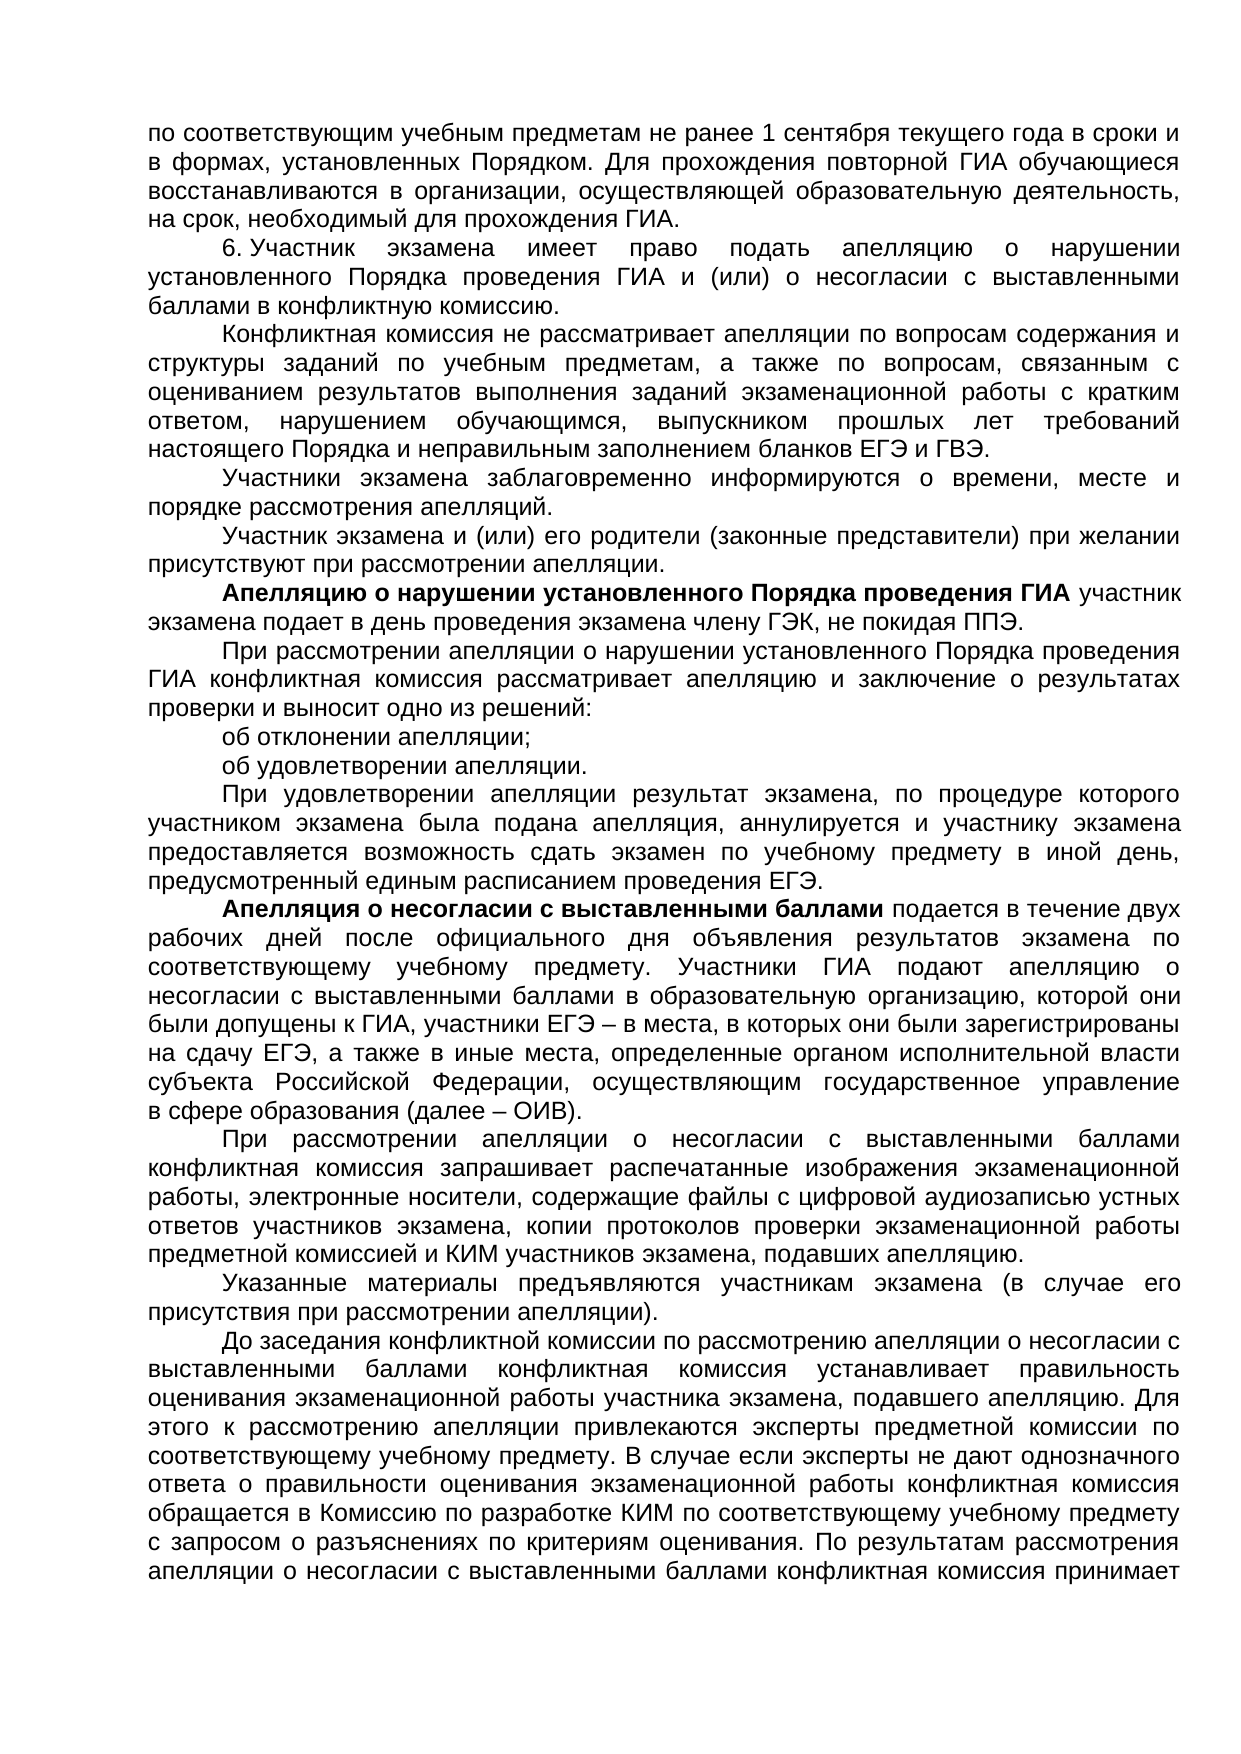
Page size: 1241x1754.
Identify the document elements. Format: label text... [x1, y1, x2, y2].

text При рассмотрении апелляции о нарушении установленного Порядка проведения ГИА конфликтная комиссия рассматривает апелляцию и заключение о результатах проверки и выносит одно из решений: [148, 636, 1181, 722]
text 6. Участник экзамена имеет право подать апелляцию о нарушении установленного Порядка проведения ГИА и (или) о несогласии с выставленными баллами в конфликтную комиссию. [148, 233, 1181, 319]
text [148, 118, 1181, 233]
text Участник экзамена и (или) его родители (законные представители) при желании присутствуют при рассмотрении апелляции. [148, 521, 1181, 578]
text Конфликтная комиссия не рассматривает апелляции по вопросам содержания и структуры заданий по учебным предметам, а также по вопросам, связанным с оцениванием результатов выполнения заданий экзаменационной работы с кратким ответом, нарушением обучающимся, выпускником прошлых лет требований настоящего Порядка и неправильным заполнением бланков ЕГЭ и ГВЭ. [148, 319, 1181, 463]
text При удовлетворении апелляции результат экзамена, по процедуре которого участником экзамена была подана апелляция, аннулируется и участнику экзамена предоставляется возможность сдать экзамен по учебному предмету в иной день, предусмотренный единым расписанием проведения ЕГЭ. [148, 779, 1181, 894]
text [148, 1326, 1181, 1584]
text При рассмотрении апелляции о несогласии с выставленными баллами конфликтная комиссия запрашивает распечатанные изображения экзаменационной работы, электронные носители, содержащие файлы с цифровой аудиозаписью устных ответов участников экзамена, копии протоколов проверки экзаменационной работы предметной комиссией и КИМ участников экзамена, подавших апелляцию. [148, 1124, 1181, 1268]
text Участники экзамена заблаговременно информируются о времени, месте и порядке рассмотрения апелляций. [148, 463, 1181, 521]
text Апелляцию о нарушении установленного Порядка проведения ГИА участник экзамена подает в день проведения экзамена члену ГЭК, не покидая ППЭ. [148, 578, 1181, 636]
text Указанные материалы предъявляются участникам экзамена (в случае его присутствия при рассмотрении апелляции). [148, 1268, 1181, 1326]
text Апелляция о несогласии с выставленными баллами подается в течение двух рабочих дней после официального дня объявления результатов экзамена по соответствующему учебному предмету. Участники ГИА подают апелляцию о несогласии с выставленными баллами в образовательную организацию, которой они были допущены к ГИА, участники ЕГЭ – в места, в которых они были зарегистрированы на сдачу ЕГЭ, а также в иные места, определенные органом исполнительной власти субъекта Российской Федерации, осуществляющим государственное управление в сфере образования (далее – ОИВ). [148, 894, 1181, 1124]
text об отклонении апелляции; [148, 722, 1181, 751]
text об удовлетворении апелляции. [148, 751, 1181, 779]
